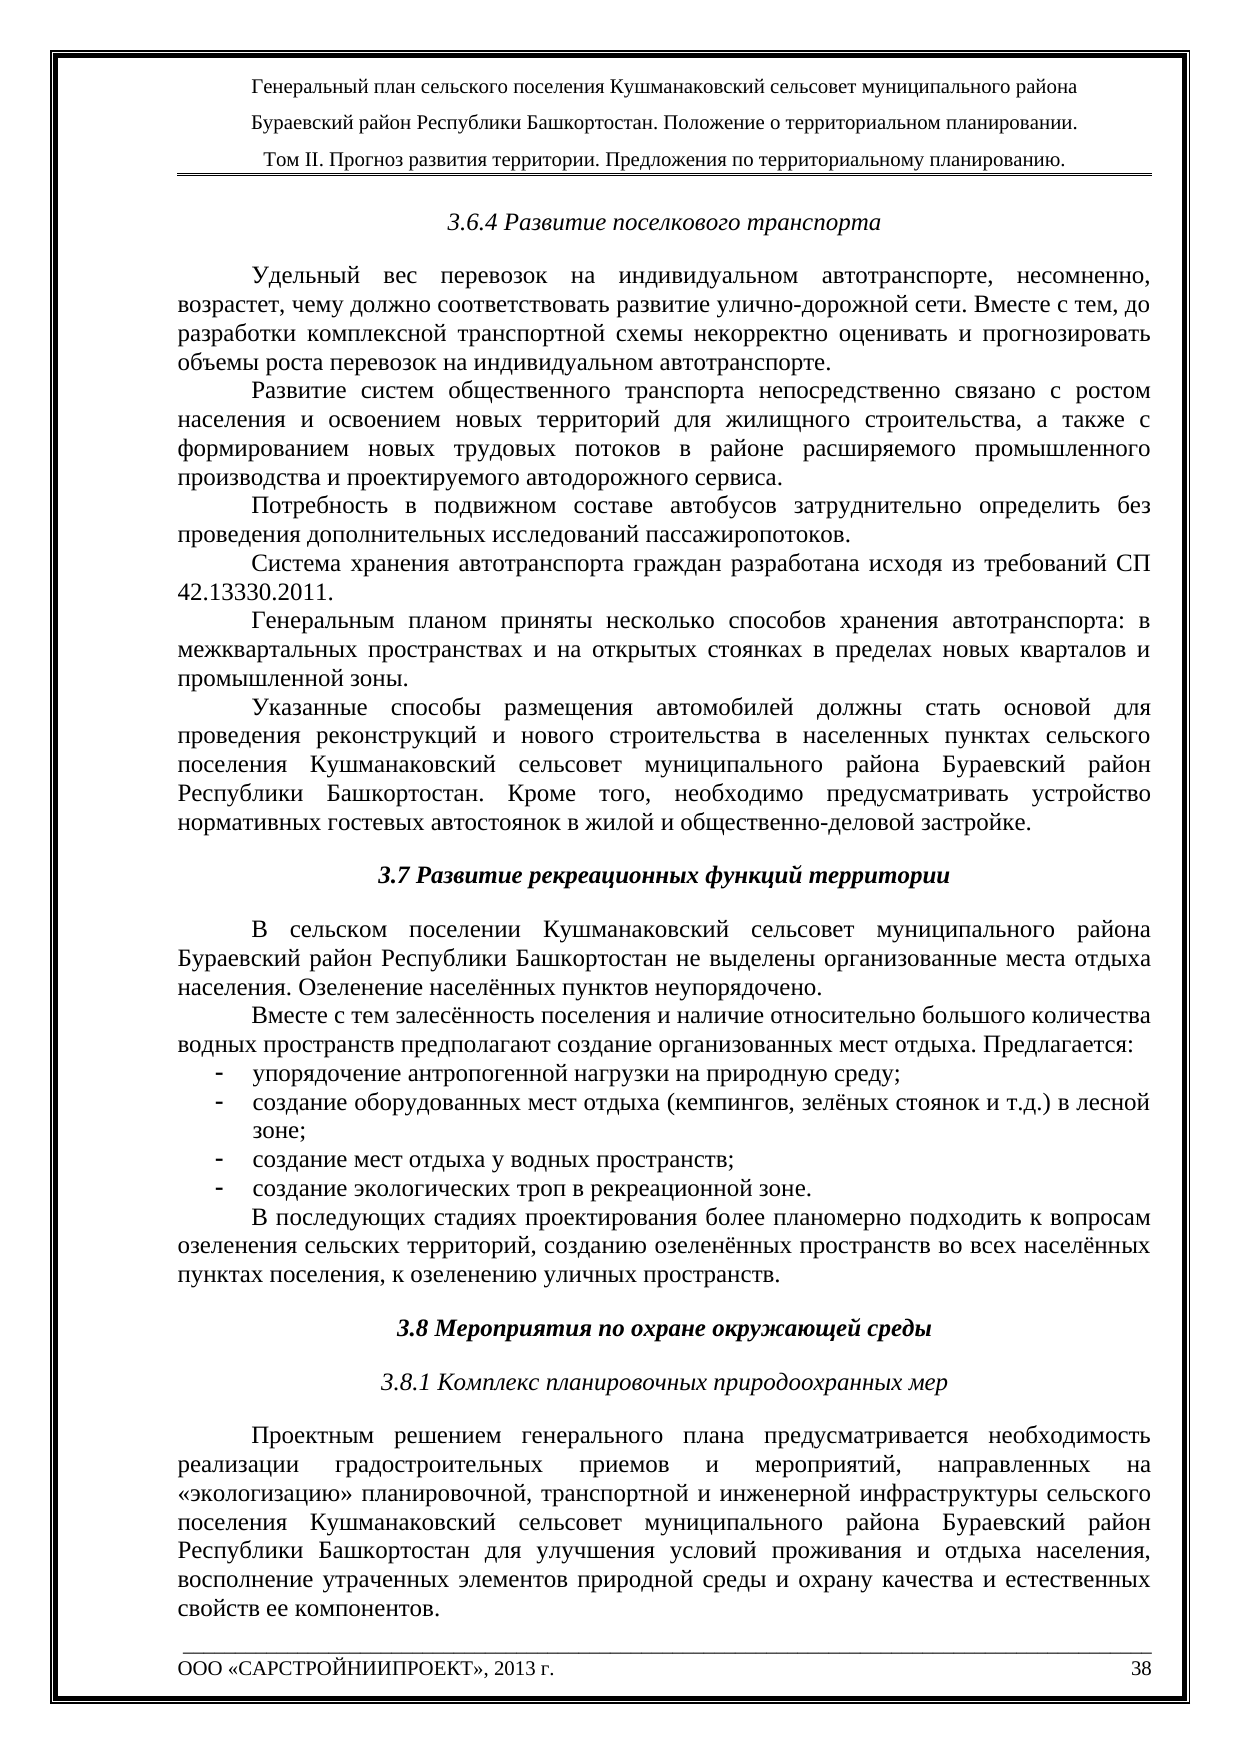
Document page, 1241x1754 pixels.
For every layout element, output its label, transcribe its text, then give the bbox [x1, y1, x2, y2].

text Развитие систем общественного транспорта непосредственно связано с ростом населения и освоением новых территорий для жилищного строительства, а также с формированием новых трудовых потоков в районе расширяемого промышленного производства и проектируемого автодорожного сервиса. [177, 376, 1152, 491]
text В сельском поселении Кушманаковский сельсовет муниципального района Бураевский район Республики Башкортостан не выделены организованные места отдыха населения. Озеленение населённых пунктов неупорядочено. [177, 914, 1152, 1001]
text Система хранения автотранспорта граждан разработана исходя из требований СП 42.13330.2011. [177, 548, 1152, 606]
list создание экологических троп в рекреационной зоне. [215, 1173, 1152, 1202]
list создание мест отдыха у водных пространств; [215, 1144, 1152, 1173]
subtitle 3.7 Развитие рекреационных функций территории [177, 861, 1152, 889]
text В последующих стадиях проектирования более планомерно подходить к вопросам озеленения сельских территорий, созданию озеленённых пространств во всех населённых пунктах поселения, к озеленению уличных пространств. [177, 1202, 1152, 1288]
text Потребность в подвижном составе автобусов затруднительно определить без проведения дополнительных исследований пассажиропотоков. [177, 491, 1152, 548]
text Проектным решением генерального плана предусматривается необходимость реализации градостроительных приемов и мероприятий, направленных на «экологизацию» планировочной, транспортной и инженерной инфраструктуры сельского поселения Кушманаковский сельсовет муниципального района Бураевский район Республики Башкортостан для улучшения условий проживания и отдыха населения, восполнение утраченных элементов природной среды и охрану качества и естественных свойств ее компонентов. [177, 1421, 1152, 1622]
subtitle 3.8 Мероприятия по охране окружающей среды [177, 1313, 1152, 1342]
subtitle 3.6.4 Развитие поселкового транспорта [177, 207, 1152, 236]
text Вместе с тем залесённость поселения и наличие относительно большого количества водных пространств предполагают создание организованных мест отдыха. Предлагается: [177, 1001, 1152, 1058]
subtitle 3.8.1 Комплекс планировочных природоохранных мер [177, 1367, 1152, 1396]
list упорядочение антропогенной нагрузки на природную среду; [215, 1058, 1152, 1087]
text Генеральным планом приняты несколько способов хранения автотранспорта: в межквартальных пространствах и на открытых стоянках в пределах новых кварталов и промышленной зоны. [177, 606, 1152, 692]
text Удельный вес перевозок на индивидуальном автотранспорте, несомненно, возрастет, чему должно соответствовать развитие улично-дорожной сети. Вместе с тем, до разработки комплексной транспортной схемы некорректно оценивать и прогнозировать объемы роста перевозок на индивидуальном автотранспорте. [177, 261, 1152, 376]
list создание оборудованных мест отдыха (кемпингов, зелёных стоянок и т.д.) в лесной зоне; [215, 1087, 1152, 1144]
text Указанные способы размещения автомобилей должны стать основой для проведения реконструкций и нового строительства в населенных пунктах сельского поселения Кушманаковский сельсовет муниципального района Бураевский район Республики Башкортостан. Кроме того, необходимо предусматривать устройство нормативных гостевых автостоянок в жилой и общественно-деловой застройке. [177, 692, 1152, 836]
